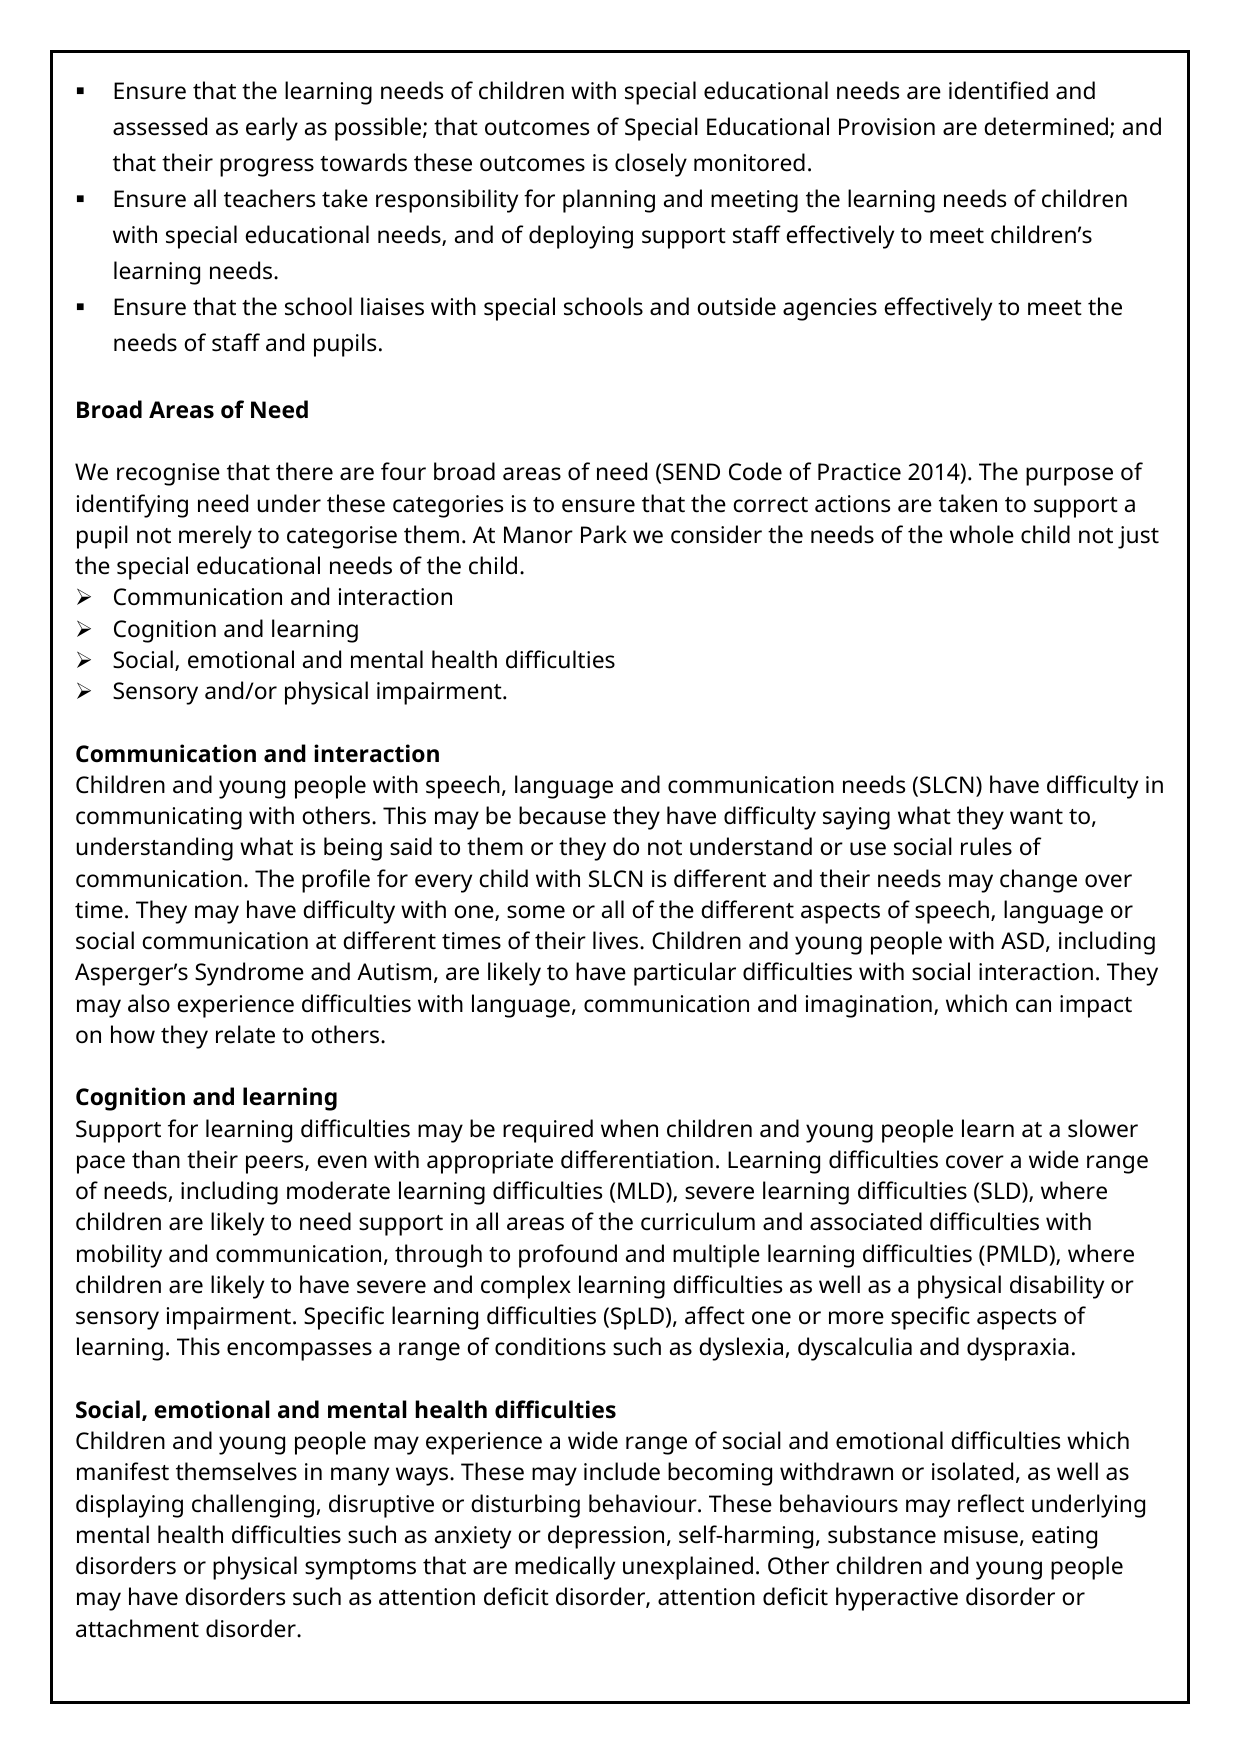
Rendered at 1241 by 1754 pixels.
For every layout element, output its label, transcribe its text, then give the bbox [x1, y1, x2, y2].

text Communication and interaction [75, 737, 1165, 769]
list Ensure all teachers take responsibility for planning and meeting the learning needs of children with special educational needs, and of deploying support staff effectively to meet children’s learning needs. [75, 183, 1165, 286]
text Social, emotional and mental health difficulties [75, 1394, 1165, 1425]
list Ensure that the school liaises with special schools and outside agencies effectively to meet the needs of staff and pupils. [75, 291, 1165, 358]
text We recognise that there are four broad areas of need (SEND Code of Practice 2014). The purpose of identifying need under these categories is to ensure that the correct actions are taken to support a pupil not merely to categorise them. At Manor Park we consider the needs of the whole child not just the special educational needs of the child. [75, 456, 1165, 581]
text Children and young people may experience a wide range of social and emotional difficulties which manifest themselves in many ways. These may include becoming withdrawn or isolated, as well as displaying challenging, disruptive or disturbing behaviour. These behaviours may reflect underlying mental health difficulties such as anxiety or depression, self-harming, substance misuse, eating disorders or physical symptoms that are medically unexplained. Other children and young people may have disorders such as attention deficit disorder, attention deficit hyperactive disorder or attachment disorder. [75, 1425, 1165, 1644]
text Broad Areas of Need [75, 394, 1165, 425]
list Social, emotional and mental health difficulties [75, 644, 1165, 675]
list Cognition and learning [75, 612, 1165, 644]
text Cognition and learning [75, 1081, 1165, 1112]
text Children and young people with speech, language and communication needs (SLCN) have difficulty in communicating with others. This may be because they have difficulty saying what they want to, understanding what is being said to them or they do not understand or use social rules of communication. The profile for every child with SLCN is different and their needs may change over time. They may have difficulty with one, some or all of the different aspects of speech, language or social communication at different times of their lives. Children and young people with ASD, including Asperger’s Syndrome and Autism, are likely to have particular difficulties with social interaction. They may also experience difficulties with language, communication and imagination, which can impact on how they relate to others. [75, 769, 1165, 1050]
text Support for learning difficulties may be required when children and young people learn at a slower pace than their peers, even with appropriate differentiation. Learning difficulties cover a wide range of needs, including moderate learning difficulties (MLD), severe learning difficulties (SLD), where children are likely to need support in all areas of the curriculum and associated difficulties with mobility and communication, through to profound and multiple learning difficulties (PMLD), where children are likely to have severe and complex learning difficulties as well as a physical disability or sensory impairment. Specific learning difficulties (SpLD), affect one or more specific aspects of learning. This encompasses a range of conditions such as dyslexia, dyscalculia and dyspraxia. [75, 1112, 1165, 1362]
list Communication and interaction [75, 581, 1165, 612]
list Ensure that the learning needs of children with special educational needs are identified and assessed as early as possible; that outcomes of Special Educational Provision are determined; and that their progress towards these outcomes is closely monitored. [75, 75, 1165, 178]
list Sensory and/or physical impairment. [75, 675, 1165, 706]
